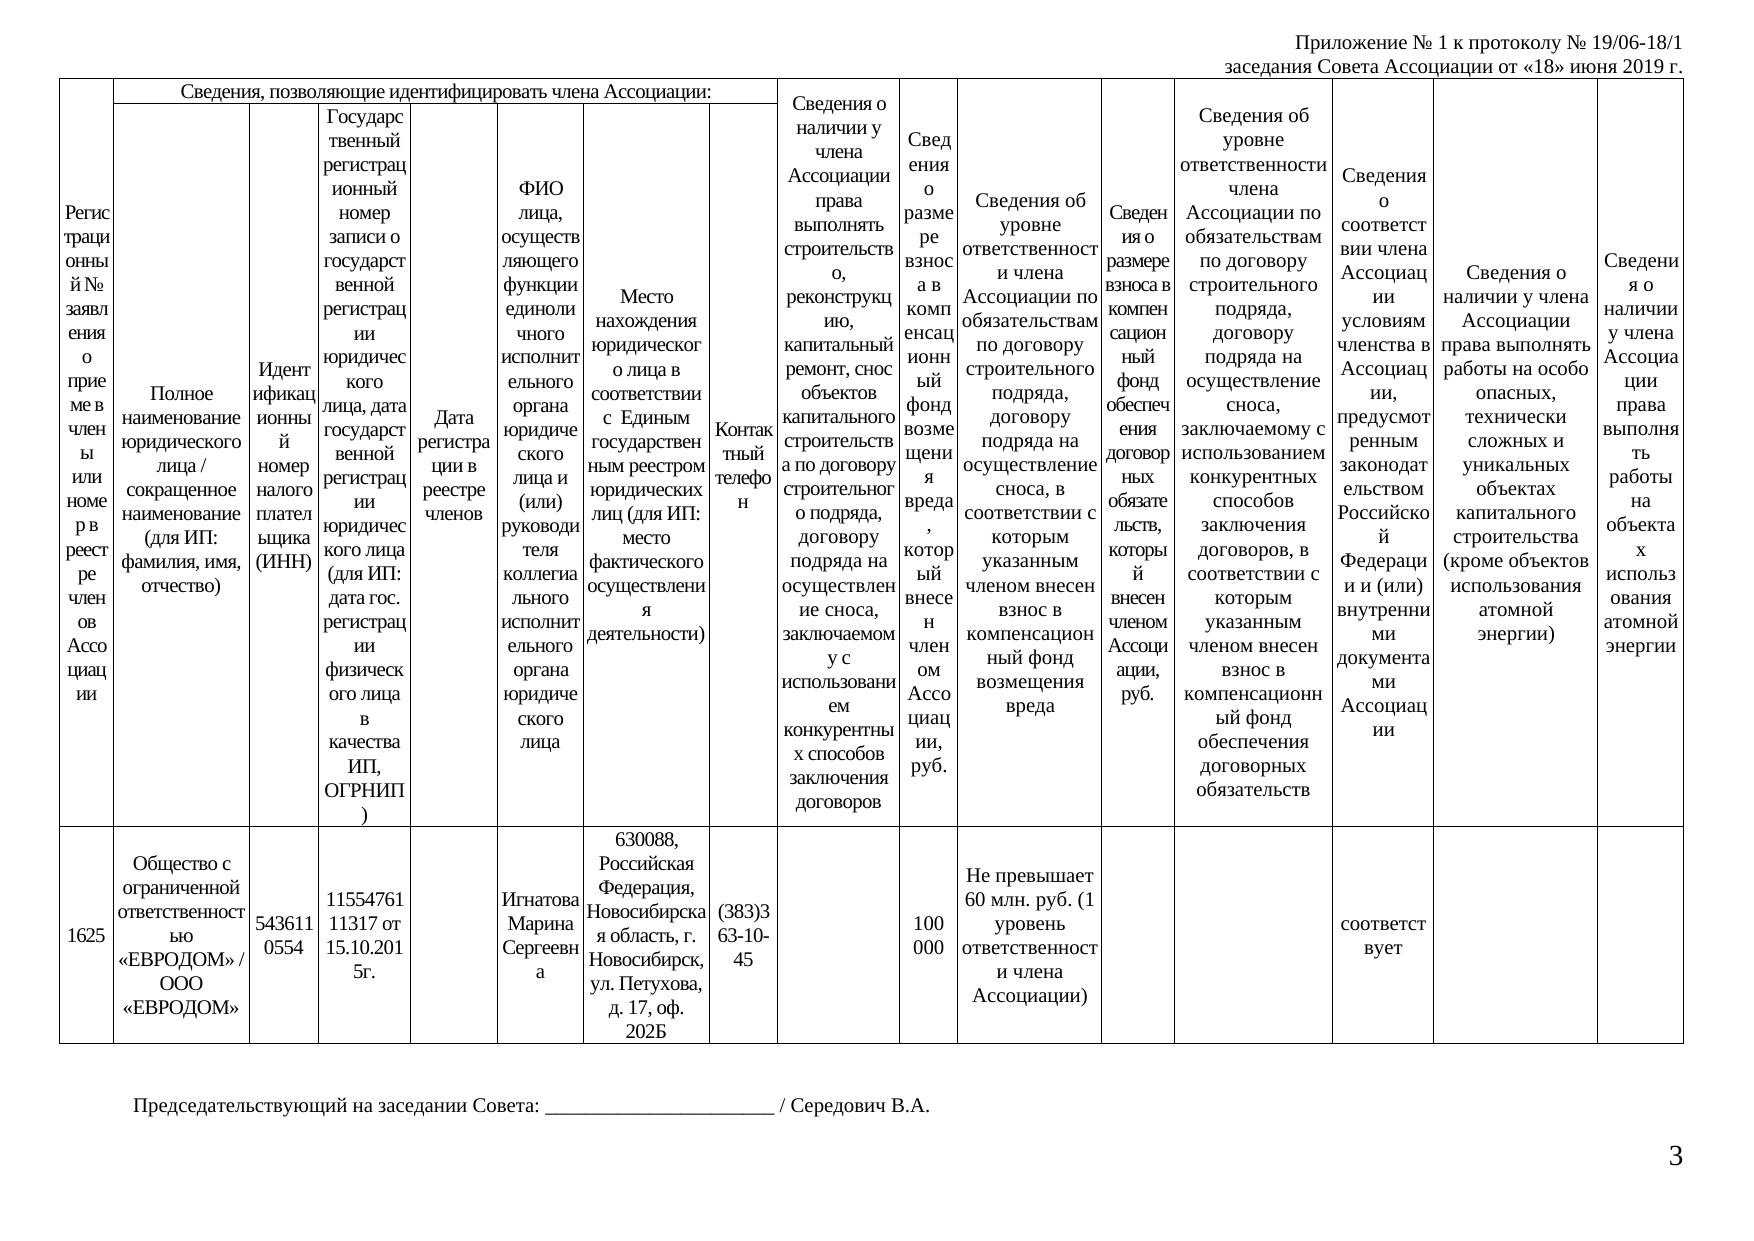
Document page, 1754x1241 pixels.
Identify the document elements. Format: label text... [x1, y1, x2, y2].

table_cell 1155476111317 от 15.10.2015г. [319, 827, 410, 1043]
table_cell Государственный регистрационный номер записи о государственной регистрации юридического лица, дата государственной регистрации юридического лица (для ИП: дата гос. регистрации физического лица в качества ИП, ОГРНИП) [319, 104, 410, 826]
table_header Сведения об уровне ответственности члена Ассоциации по обязательствам по договору строительного подряда, договору подряда на осуществление сноса, заключаемому с использованием конкурентных способов заключения договоров, в соответствии с которым указанным членом внесен взнос в компенсационный фонд обеспечения договорных обязательств [1175, 79, 1332, 826]
table_cell [1175, 827, 1332, 1043]
table_header Сведения о наличии у члена Ассоциации права выполнять строительство, реконструкцию, капитальный ремонт, снос объектов капитального строительства по договору строительного подряда, договору подряда на осуществление сноса, заключаемому с использованием конкурентных способов заключения договоров [778, 79, 899, 826]
table_cell [1102, 827, 1174, 1043]
text Приложение № 1 к протоколу № 19/06-18/1 [59, 29, 1683, 54]
table_cell Общество с ограниченной ответственностью «ЕВРОДОМ» / ООО «ЕВРОДОМ» [114, 827, 249, 1043]
table_cell соответствует [1333, 827, 1433, 1043]
table_header Сведения о соответствии члена Ассоциации условиям членства в Ассоциации, предусмотренным законодательством Российской Федерации и (или) внутренними документами Ассоциации [1333, 79, 1433, 826]
table_cell (383)363-10-45 [710, 827, 777, 1043]
table_header Сведения о размере взноса в компенсационный фонд возмещения вреда, который внесен членом Ассоциации, руб. [900, 79, 957, 826]
table_cell Контактный телефон [710, 104, 777, 826]
table_header Сведения о размере взноса в компенсационный фонд обеспечения договорных обязательств, который внесен членом Ассоциации, руб. [1102, 79, 1174, 826]
table_cell Полное наименование юридического лица / сокращенное наименование (для ИП: фамилия, имя, отчество) [114, 104, 249, 826]
table_cell ФИО лица, осуществляющего функции единоличного исполнительного органа юридического лица и (или) руководителя коллегиального исполнительного органа юридического лица [498, 104, 583, 826]
table_cell [411, 827, 497, 1043]
table_cell 5436110554 [250, 827, 318, 1043]
table_cell Дата регистрации в реестре членов [411, 104, 497, 826]
table_header Регистрационный № заявления о приеме в члены или номер в реестре членов Ассоциации [60, 79, 113, 826]
table_cell 630088, Российская Федерация, Новосибирская область, г. Новосибирск, ул. Петухова, д. 17, оф. 202Б [584, 827, 709, 1043]
table_cell [1434, 827, 1597, 1043]
table_header Сведения о наличии у члена Ассоциации права выполнять работы на объектах использования атомной энергии [1598, 79, 1683, 826]
text заседания Совета Ассоциации от «18» июня 2019 г. [59, 54, 1683, 78]
table_cell Игнатова Марина Сергеевна [498, 827, 583, 1043]
table_cell Не превышает 60 млн. руб. (1 уровень ответственности члена Ассоциации) [958, 827, 1101, 1043]
table_header Сведения о наличии у члена Ассоциации права выполнять работы на особо опасных, технически сложных и уникальных объектах капитального строительства (кроме объектов использования атомной энергии) [1434, 79, 1597, 826]
table_header Сведения, позволяющие идентифицировать члена Ассоциации: [114, 79, 777, 103]
table_cell 100 000 [900, 827, 957, 1043]
table_cell 1625 [60, 827, 113, 1043]
table_cell [1598, 827, 1683, 1043]
table_header Сведения об уровне ответственности члена Ассоциации по обязательствам по договору строительного подряда, договору подряда на осуществление сноса, в соответствии с которым указанным членом внесен взнос в компенсационный фонд возмещения вреда [958, 79, 1101, 826]
table_cell [778, 827, 899, 1043]
table_cell Место нахождения юридического лица в соответствии с Единым государственным реестром юридических лиц (для ИП: место фактического осуществления деятельности) [584, 104, 709, 826]
table_cell Идентификационный номер налогоплательщика (ИНН) [250, 104, 318, 826]
text Председательствующий на заседании Совета: ______________________ / Середович В.А. [59, 1092, 1683, 1117]
